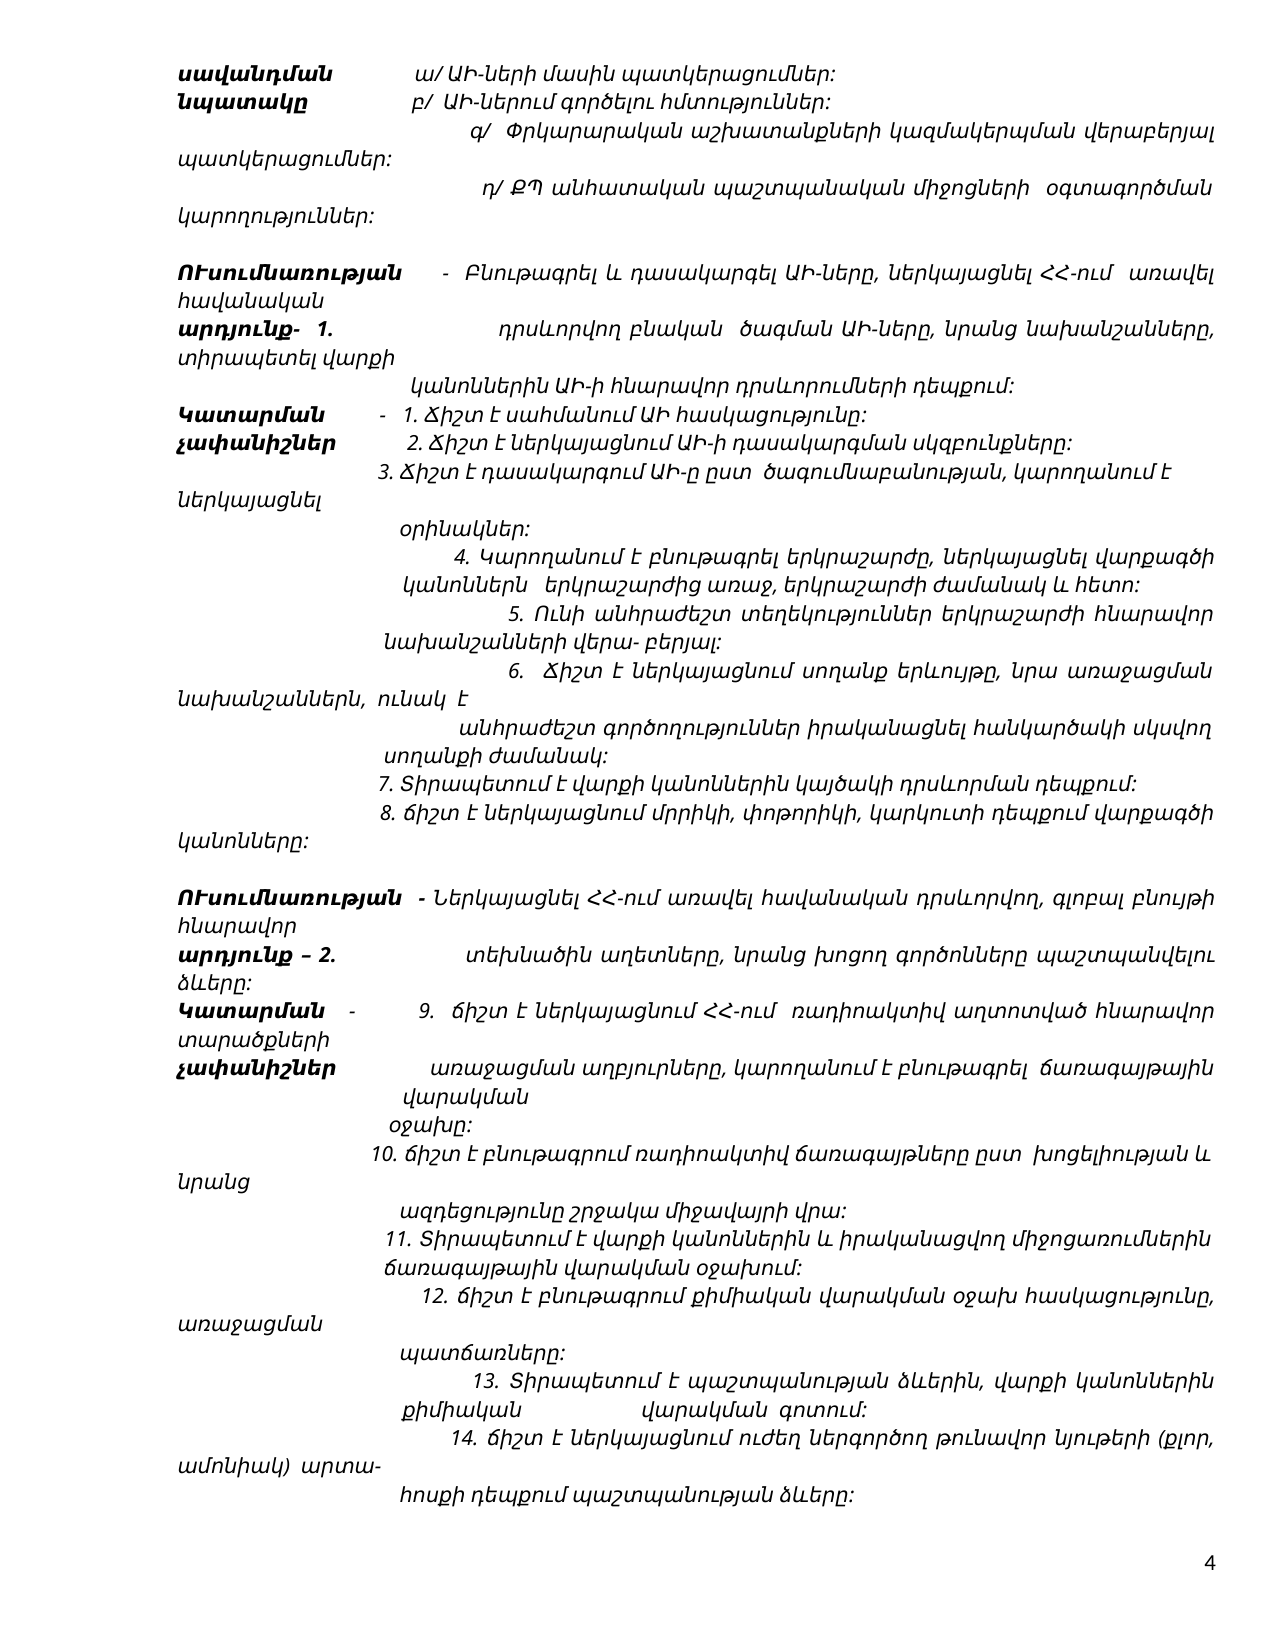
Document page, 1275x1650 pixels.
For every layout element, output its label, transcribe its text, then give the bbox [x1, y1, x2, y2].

text 11. Տիրապետում է վարքի կանոններին և իրականացվող միջոցառումներին ճառագայթային վարակման օջախում: [177, 1224, 1216, 1281]
text 5. Ունի անհրաժեշտ տեղեկություններ երկրաշարժի հնարավոր նախանշանների վերա- բերյալ: [177, 599, 1216, 656]
text 4. Կարողանում է բնութագրել երկրաշարժը, ներկայացնել վարքագծի կանոններն երկրաշարժից առաջ, երկրաշարժի ժամանակ և հետո: [177, 542, 1216, 599]
text ազդեցությունը շրջակա միջավայրի վրա: [177, 1196, 1216, 1224]
text գ/ Փրկարարական աշխատանքների կազմակերպման վերաբերյալ պատկերացումներ: [177, 116, 1216, 173]
text սավանդման ա/ ԱԻ-ների մասին պատկերացումներ: [177, 59, 1216, 87]
text Կատարման - 1. Ճիշտ է սահմանում ԱԻ հասկացությունը: [177, 400, 1216, 428]
text 10. ճիշտ է բնութագրում ռադիոակտիվ ճառագայթները ըստ խոցելիության և նրանց [177, 1139, 1216, 1196]
text Կատարման - 9. ճիշտ է ներկայացնում ՀՀ-ում ռադիոակտիվ աղտոտված հնարավոր տարածքների [177, 997, 1216, 1053]
text արդյունք- 1. դրսևորվող բնական ծագման ԱԻ-ները, նրանց նախանշանները, տիրապետել վարքի [177, 314, 1216, 371]
text ՈՒսումնառության - Ներկայացնել ՀՀ-ում առավել հավանական դրսևորվող, գլոբալ բնույթի հնարավոր [177, 883, 1216, 940]
text նպատակը բ/ ԱԻ-ներում գործելու հմտություններ: [177, 87, 1216, 116]
text 14. ճիշտ է ներկայացնում ուժեղ ներգործող թունավոր նյութերի (քլոր, ամոնիակ) արտա- [177, 1423, 1216, 1480]
text անհրաժեշտ գործողություններ իրականացնել հանկարծակի սկսվող սողանքի ժամանակ: [158, 713, 1216, 769]
text արդյունք – 2. տեխնածին աղետները, նրանց խոցող գործոնները պաշտպանվելու ձևերը: [177, 940, 1216, 997]
text ՈՒսումնառության - Բնութագրել և դասակարգել ԱԻ-ները, ներկայացնել ՀՀ-ում առավել հավանական [177, 258, 1216, 314]
text 8. ճիշտ է ներկայացնում մրրիկի, փոթորիկի, կարկուտի դեպքում վարքագծի կանոնները: [177, 798, 1216, 855]
text օրինակներ: [177, 514, 1216, 542]
text օջախը: [177, 1110, 1216, 1139]
text չափանիշներ առաջացման աղբյուրները, կարողանում է բնութագրել ճառագայթային վարակման [177, 1053, 1216, 1110]
text 13. Տիրապետում է պաշտպանության ձևերին, վարքի կանոններին քիմիական վարակման գոտում: [177, 1366, 1216, 1423]
text դ/ ՔՊ անհատական պաշտպանական միջոցների օգտագործման կարողություններ: [177, 173, 1216, 230]
text 6. Ճիշտ է ներկայացնում սողանք երևույթը, նրա առաջացման նախանշաններն, ունակ է [177, 656, 1216, 713]
text պատճառները: [177, 1338, 1216, 1366]
text 7. Տիրապետում է վարքի կանոններին կայծակի դրսևորման դեպքում: [177, 769, 1216, 798]
text կանոններին ԱԻ-ի հնարավոր դրսևորումների դեպքում: [177, 371, 1216, 400]
text 3. Ճիշտ է դասակարգում ԱԻ-ը ըստ ծագումնաբանության, կարողանում է ներկայացնել [177, 457, 1216, 514]
text չափանիշներ 2. Ճիշտ է ներկայացնում ԱԻ-ի դասակարգման սկզբունքները: [177, 428, 1216, 457]
text 12. ճիշտ է բնութագրում քիմիական վարակման օջախ հասկացությունը, առաջացման [177, 1281, 1216, 1338]
text հոսքի դեպքում պաշտպանության ձևերը: [177, 1480, 1216, 1508]
